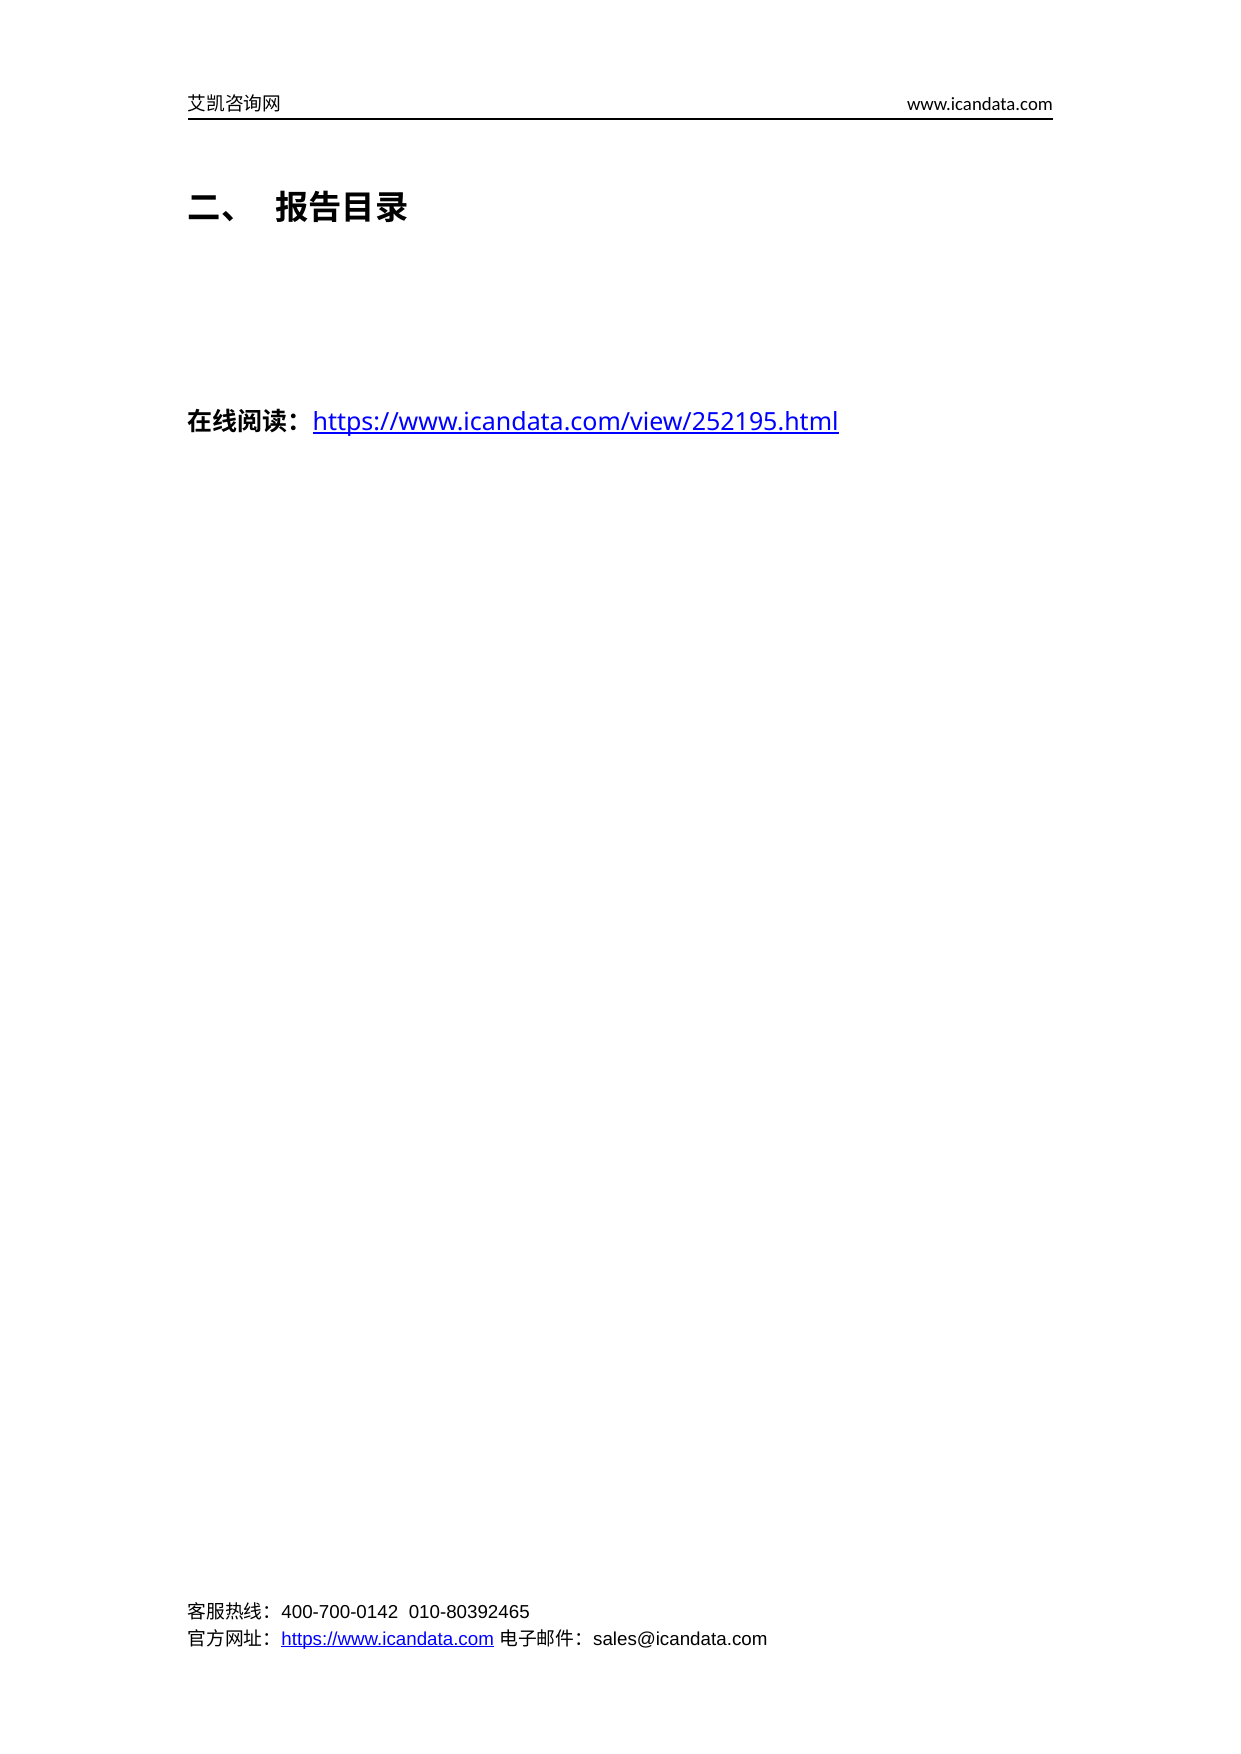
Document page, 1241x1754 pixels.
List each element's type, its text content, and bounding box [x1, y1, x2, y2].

text 在线阅读：https://www.icandata.com/view/252195.html [187, 387, 1053, 452]
subtitle 报告目录 [187, 172, 1053, 237]
